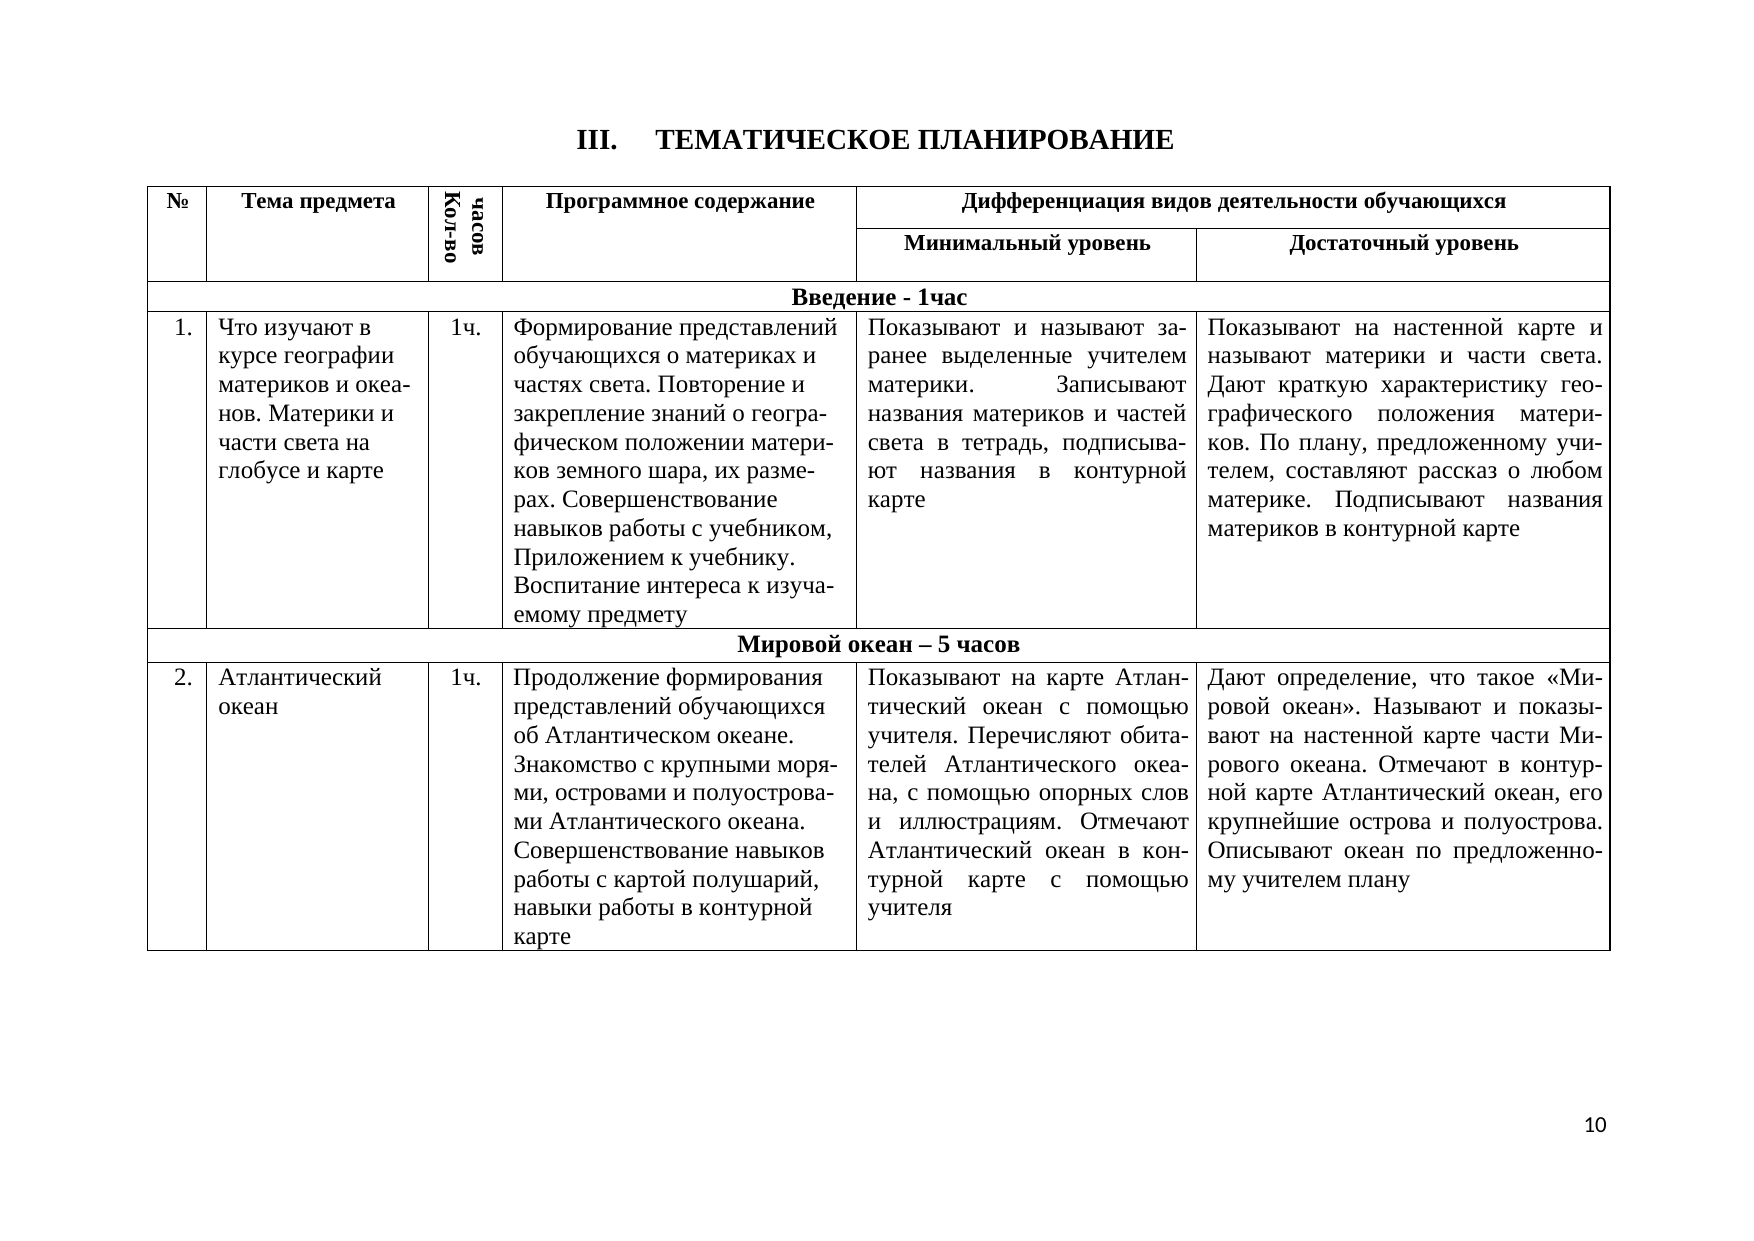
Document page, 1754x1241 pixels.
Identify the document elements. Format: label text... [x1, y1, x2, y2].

text Введение - 1час [791, 282, 1189, 311]
text 1ч. Формирование представлений Показывают и называют за-обучающихся о материках и ранее выделенные учителем частях света. Повторение и материки. Записывают закрепление знаний о геогра- названия материков и частей фическом положении матери- света в тетрадь, подписыва-ков земного шара, их разме- ют названия в контурной рах. Совершенствование карте [450, 312, 1193, 513]
text Показывают на карте Атлан-тический океан с помощью учителя. Перечисляют обита-телей Атлантического океа-на, с помощью опорных слов и иллюстрациям. Отмечают Атлантический океан в кон-турной карте с помощью учителя [868, 662, 1189, 921]
text Минимальный уровень Достаточный уровень [904, 229, 1638, 255]
text Мировой океан – 5 часов [737, 629, 1189, 658]
text 1ч. Продолжение формирования представлений обучающихся об Атлантическом океане. Знакомство с крупными моря-ми, островами и полуострова-ми Атлантического океана. Совершенствование навыков работы с картой полушарий, навыки работы в контурной карте [450, 662, 844, 950]
text Дают определение, что такое «Ми-ровой океан». Называют и показы-вают на настенной карте части Ми-рового океана. Отмечают в контур-ной карте Атлантический океан, его крупнейшие острова и полуострова. Описывают океан по предложенно-му учителем плану [1207, 662, 1603, 892]
text 10 [1583, 1110, 1638, 1138]
text Показывают на настенной карте и называют материки и части света. Дают краткую характеристику гео-графического положения матери-ков. По плану, предложенному учи-телем, составляют рассказ о любом материке. Подписывают названия материков в контурной карте [1207, 312, 1602, 542]
text навыков работы с учебником, Приложением к учебнику. Воспитание интереса к изуча-емому предмету [513, 513, 840, 628]
text 1. Что изучают в курсе географии материков и океа-нов. Материки и части света на глобусе и карте [174, 312, 416, 484]
text 2. Атлантический океан [174, 662, 388, 719]
text № Тема предмета Программное содержание Дифференциация видов деятельности обучающихся [166, 187, 1638, 213]
text III. ТЕМАТИЧЕСКОЕ ПЛАНИРОВАНИЕ [576, 122, 1638, 156]
